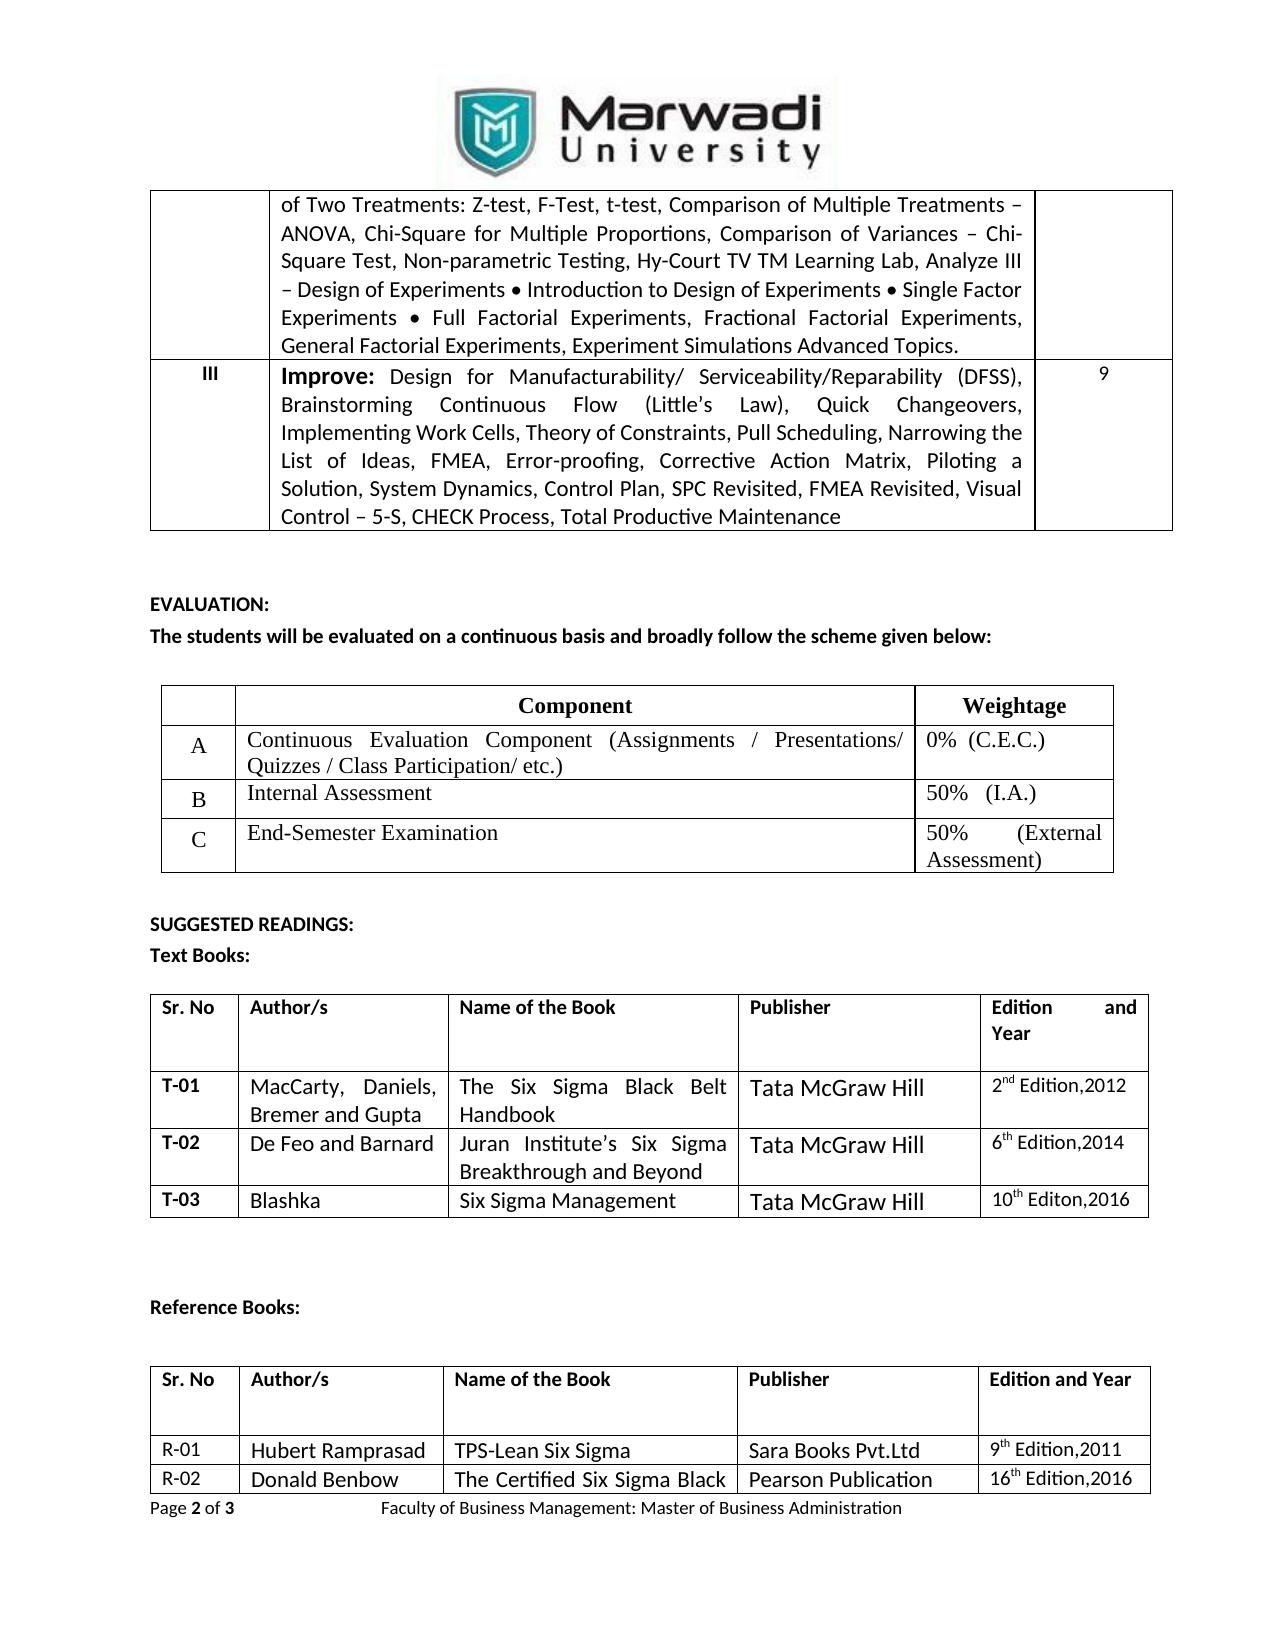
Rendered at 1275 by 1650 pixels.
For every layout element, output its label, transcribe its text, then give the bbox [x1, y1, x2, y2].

table_cell C [162, 819, 235, 872]
table_header Publisher [738, 1367, 978, 1435]
table_header Name of the Book [444, 1367, 737, 1435]
table_cell 9 [1036, 191, 1172, 359]
table_cell 9th Edition,2011 [979, 1436, 1150, 1464]
table_cell R-02 [151, 1465, 239, 1493]
table_cell 0% (C.E.C.) [916, 726, 1113, 778]
table_cell 10th Editon,2016 [981, 1186, 1148, 1217]
table_cell T-01 [151, 1072, 238, 1128]
table_cell Continuous Evaluation Component (Assignments / Presentations/ Quizzes / Class Participation/ etc.) [236, 726, 914, 778]
table_cell R-01 [151, 1436, 239, 1464]
table_header Sr. No [151, 995, 238, 1071]
table_header Sr. No [151, 1367, 239, 1435]
table_header Publisher [739, 995, 980, 1071]
table_cell Tata McGraw Hill [739, 1129, 980, 1185]
table_cell Tata McGraw Hill [739, 1186, 980, 1217]
table_header Edition and Year [979, 1367, 1150, 1435]
table_header Weightage [916, 686, 1113, 725]
table_cell Internal Assessment [236, 780, 914, 818]
table_cell 50% (External Assessment) [916, 819, 1113, 872]
table_cell A [162, 726, 235, 778]
table_cell 6th Edition,2014 [981, 1129, 1148, 1185]
table_cell Pearson Publication [738, 1465, 978, 1493]
table_cell TPS-Lean Six Sigma [444, 1436, 737, 1464]
table_cell 16th Edition,2016 [979, 1465, 1150, 1493]
table_cell The Six Sigma Black Belt Handbook [449, 1072, 738, 1128]
table_cell Tata McGraw Hill [739, 1072, 980, 1128]
table_cell De Feo and Barnard [239, 1129, 448, 1185]
table_cell T-02 [151, 1129, 238, 1185]
table_cell III [151, 360, 269, 530]
table_cell Improve: Design for Manufacturability/ Serviceability/Reparability (DFSS), Brainstorming Continuous Flow (Little’s Law), Quick Changeovers, Implementing Work Cells, Theory of Constraints, Pull Scheduling, Narrowing the List of Ideas, FMEA, Error-proofing, Corrective Action Matrix, Piloting a Solution, System Dynamics, Control Plan, SPC Revisited, FMEA Revisited, Visual Control – 5-S, CHECK Process, Total Productive Maintenance [270, 360, 1034, 530]
table_cell Juran Institute’s Six Sigma Breakthrough and Beyond [449, 1129, 738, 1185]
table_header Component [236, 686, 914, 725]
table_cell The Certified Six Sigma Black Belt Hand Book [444, 1465, 737, 1493]
text SUGGESTED READINGS: [150, 911, 1125, 936]
table_cell 50% (I.A.) [916, 780, 1113, 818]
table_cell MacCarty, Daniels, Bremer and Gupta [239, 1072, 448, 1128]
table_cell II [151, 191, 269, 359]
table_cell Blashka [239, 1186, 448, 1217]
text Reference Books: [150, 1294, 1125, 1319]
table_cell B [162, 780, 235, 818]
table_cell Sara Books Pvt.Ltd [738, 1436, 978, 1464]
text The students will be evaluated on a continuous basis and broadly follow the scheme given below: [150, 623, 1125, 648]
table_header Author/s [239, 995, 448, 1071]
table_header Edition and Year [981, 995, 1148, 1071]
table_cell 9 [1036, 360, 1172, 530]
text EVALUATION: [150, 591, 1125, 617]
table_cell End-Semester Examination [236, 819, 914, 872]
table_cell T-03 [151, 1186, 238, 1217]
text Text Books: [150, 943, 1125, 968]
table_header [162, 686, 235, 725]
picture [436, 75, 839, 190]
table_cell Six Sigma Management [449, 1186, 738, 1217]
table_cell Hubert Ramprasad [240, 1436, 443, 1464]
table_cell 2nd Edition,2012 [981, 1072, 1148, 1128]
table_cell Donald Benbow [240, 1465, 443, 1493]
table_header Name of the Book [449, 995, 738, 1071]
table_header Author/s [240, 1367, 443, 1435]
